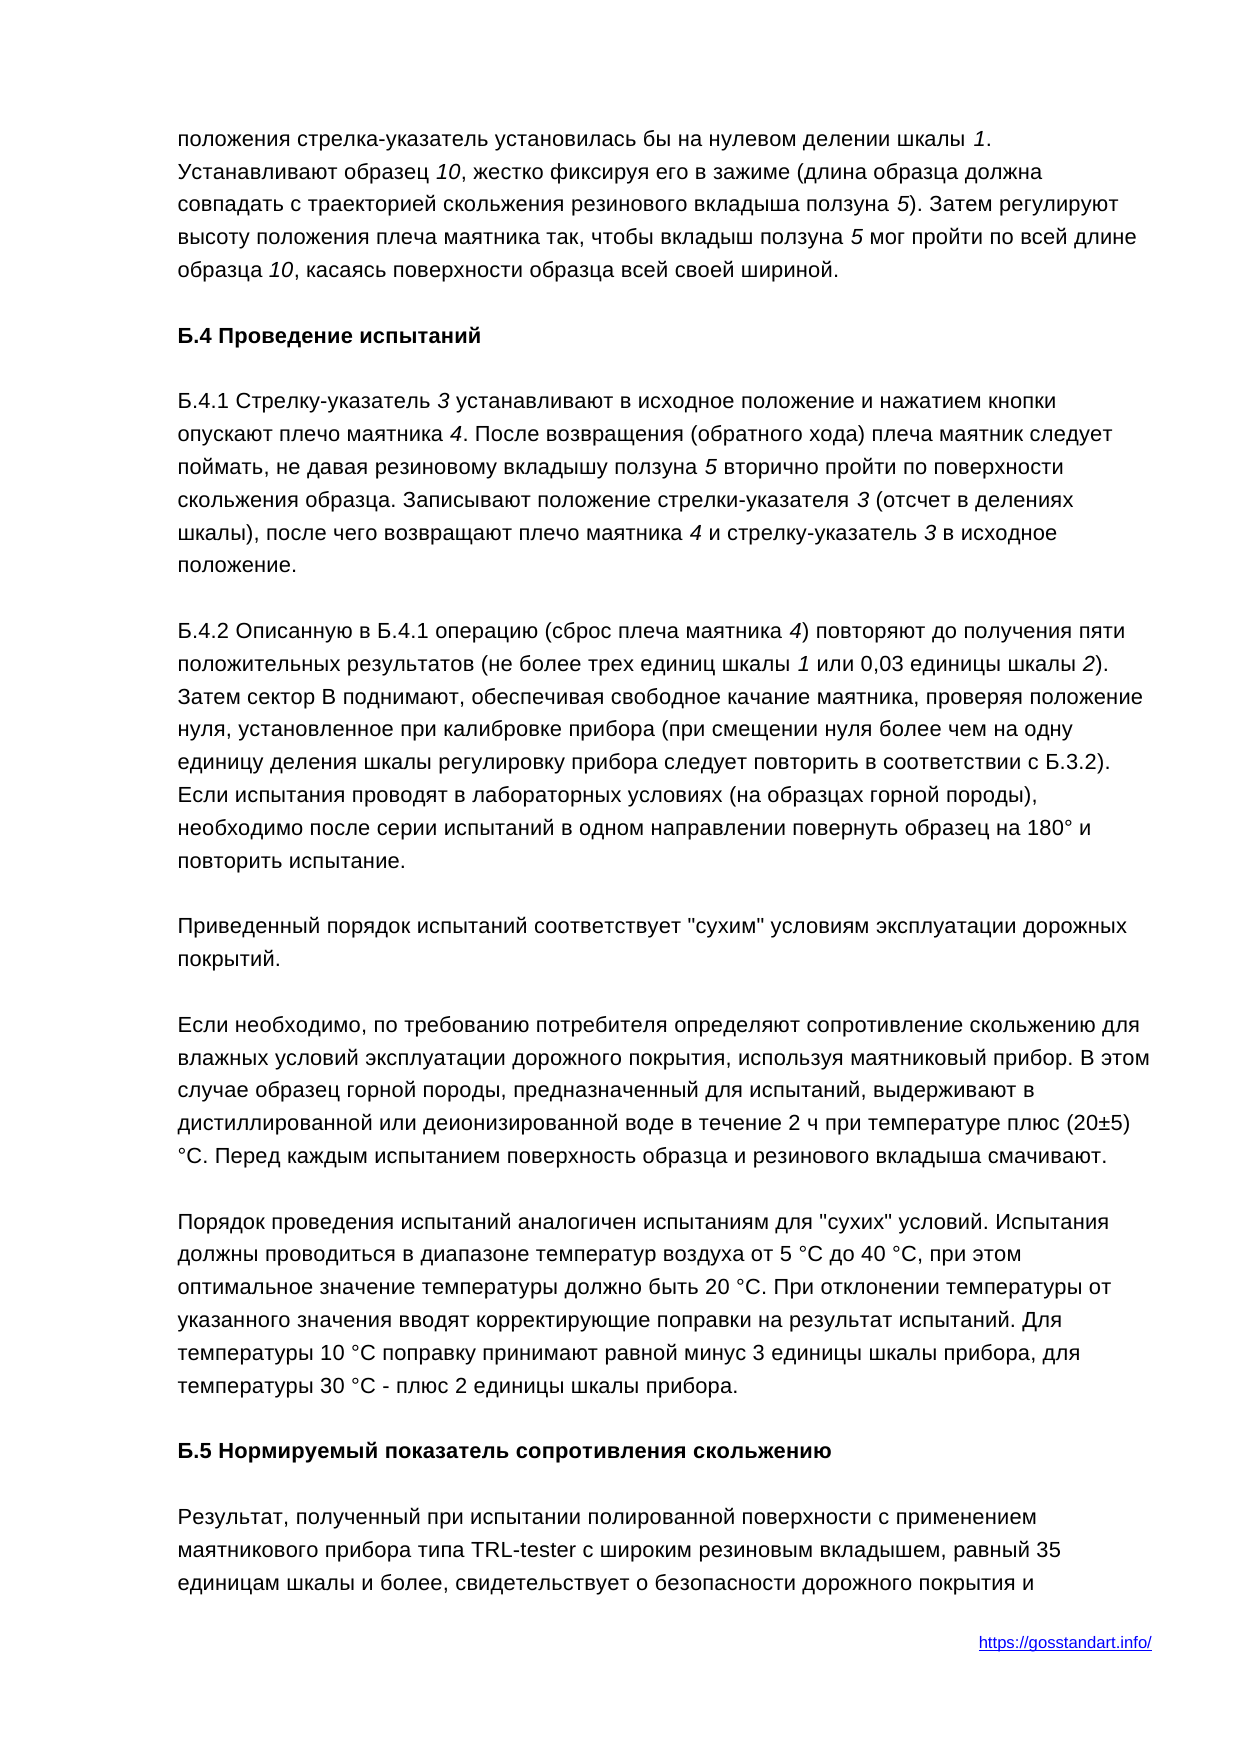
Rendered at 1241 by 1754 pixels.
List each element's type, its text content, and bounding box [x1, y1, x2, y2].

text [177, 1431, 1152, 1595]
text Б.4.2 Описанную в Б.4.1 операцию (сброс плеча маятника 4) повторяют до получения пяти положительных результатов (не более трех единиц шкалы 1 или 0,03 единицы шкалы 2). Затем сектор В поднимают, обеспечивая свободное качание маятника, проверяя положение нуля, установленное при калибровке прибора (при смещении нуля более чем на одну единицу деления шкалы регулировку прибора следует повторить в соответствии с Б.3.2). Если испытания проводят в лабораторных условиях (на образцах горной породы), необходимо после серии испытаний в одном направлении повернуть образец на 180° и повторить испытание. Приведенный порядок испытаний соответствует "сухим" условиям эксплуатации дорожных покрытий. Если необходимо, по требованию потребителя определяют сопротивление скольжению для влажных условий эксплуатации дорожного покрытия, используя маятниковый прибор. В этом случае образец горной породы, предназначенный для испытаний, выдерживают в дистиллированной или деионизированной воде в течение 2 ч при температуре плюс (20±5) °С. Перед каждым испытанием поверхность образца и резинового вкладыша смачивают. Порядок проведения испытаний аналогичен испытаниям для "сухих" условий. Испытания должны проводиться в диапазоне температур воздуха от 5 °С до 40 °С, при этом оптимальное значение температуры должно быть 20 °С. При отклонении температуры от указанного значения вводят корректирующие поправки на результат испытаний. Для температуры 10 °С поправку принимают равной минус 3 единицы шкалы прибора, для температуры 30 °С - плюс 2 единицы шкалы прибора. [177, 610, 1152, 1431]
text Б.4 Проведение испытаний [177, 315, 1152, 381]
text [177, 118, 1152, 315]
text Б.4.1 Стрелку-указатель 3 устанавливают в исходное положение и нажатием кнопки опускают плечо маятника 4. После возвращения (обратного хода) плеча маятник следует поймать, не давая резиновому вкладышу ползуна 5 вторично пройти по поверхности скольжения образца. Записывают положение стрелки-указателя 3 (отсчет в делениях шкалы), после чего возвращают плечо маятника 4 и стрелку-указатель 3 в исходное положение. [177, 381, 1152, 610]
